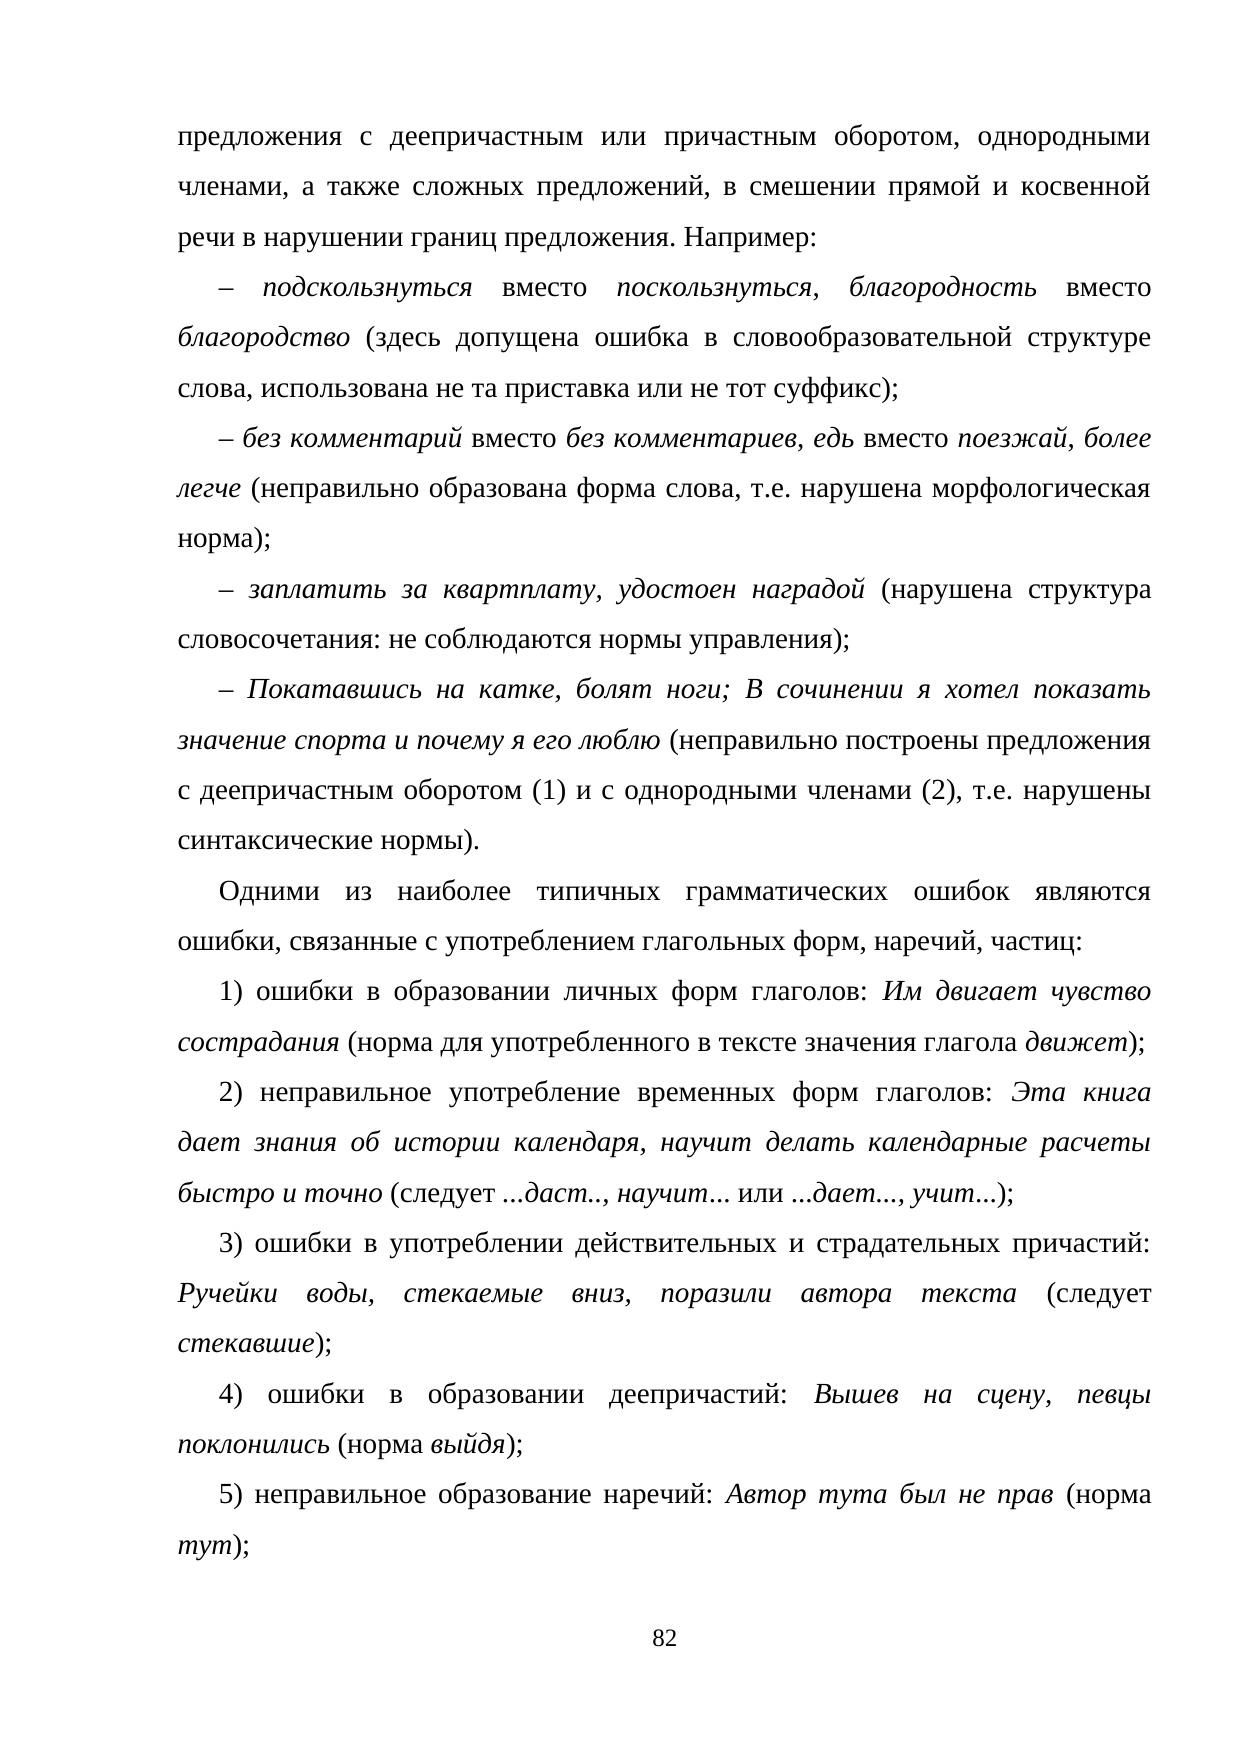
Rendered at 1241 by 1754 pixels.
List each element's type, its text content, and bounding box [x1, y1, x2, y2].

text – заплатить за квартплату, удостоен наградой (нарушена структура словосочетания: не соблюдаются нормы управления); [177, 571, 1152, 655]
text 4) ошибки в образовании деепричастий: Вышев на сцену, певцы поклонились (норма выйдя); [177, 1376, 1152, 1460]
text 5) неправильное образование наречий: Автор тута был не прав (норма тут); [177, 1477, 1152, 1560]
text 1) ошибки в образовании личных форм глаголов: Им двигает чувство сострадания (норма для употребленного в тексте значения глагола движет); [177, 973, 1152, 1057]
text – без комментарий вместо без комментариев, едь вместо поезжай, более легче (неправильно образована форма слова, т.е. нарушена морфологическая норма); [177, 420, 1152, 554]
text 3) ошибки в употреблении действительных и страдательных причастий: Ручейки воды, стекаемые вниз, поразили автора текста (следует стекавшие); [177, 1225, 1152, 1359]
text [177, 118, 1152, 252]
text – Покатавшись на катке, болят ноги; В сочинении я хотел показать значение спорта и почему я его люблю (неправильно построены предложения с деепричастным оборотом (1) и с однородными членами (2), т.е. нарушены синтаксические нормы). [177, 672, 1152, 856]
text Одними из наиболее типичных грамматических ошибок являются ошибки, связанные с употреблением глагольных форм, наречий, частиц: [177, 873, 1152, 957]
text – подскользнуться вместо поскользнуться, благородность вместо благородство (здесь допущена ошибка в словообразовательной структуре слова, использована не та приставка или не тот суффикс); [177, 269, 1152, 403]
text 2) неправильное употребление временных форм глаголов: Эта книга дает знания об истории календаря, научит делать календарные расчеты быстро и точно (следует ...даст.., научит... или ...дает..., учит...); [177, 1074, 1152, 1208]
